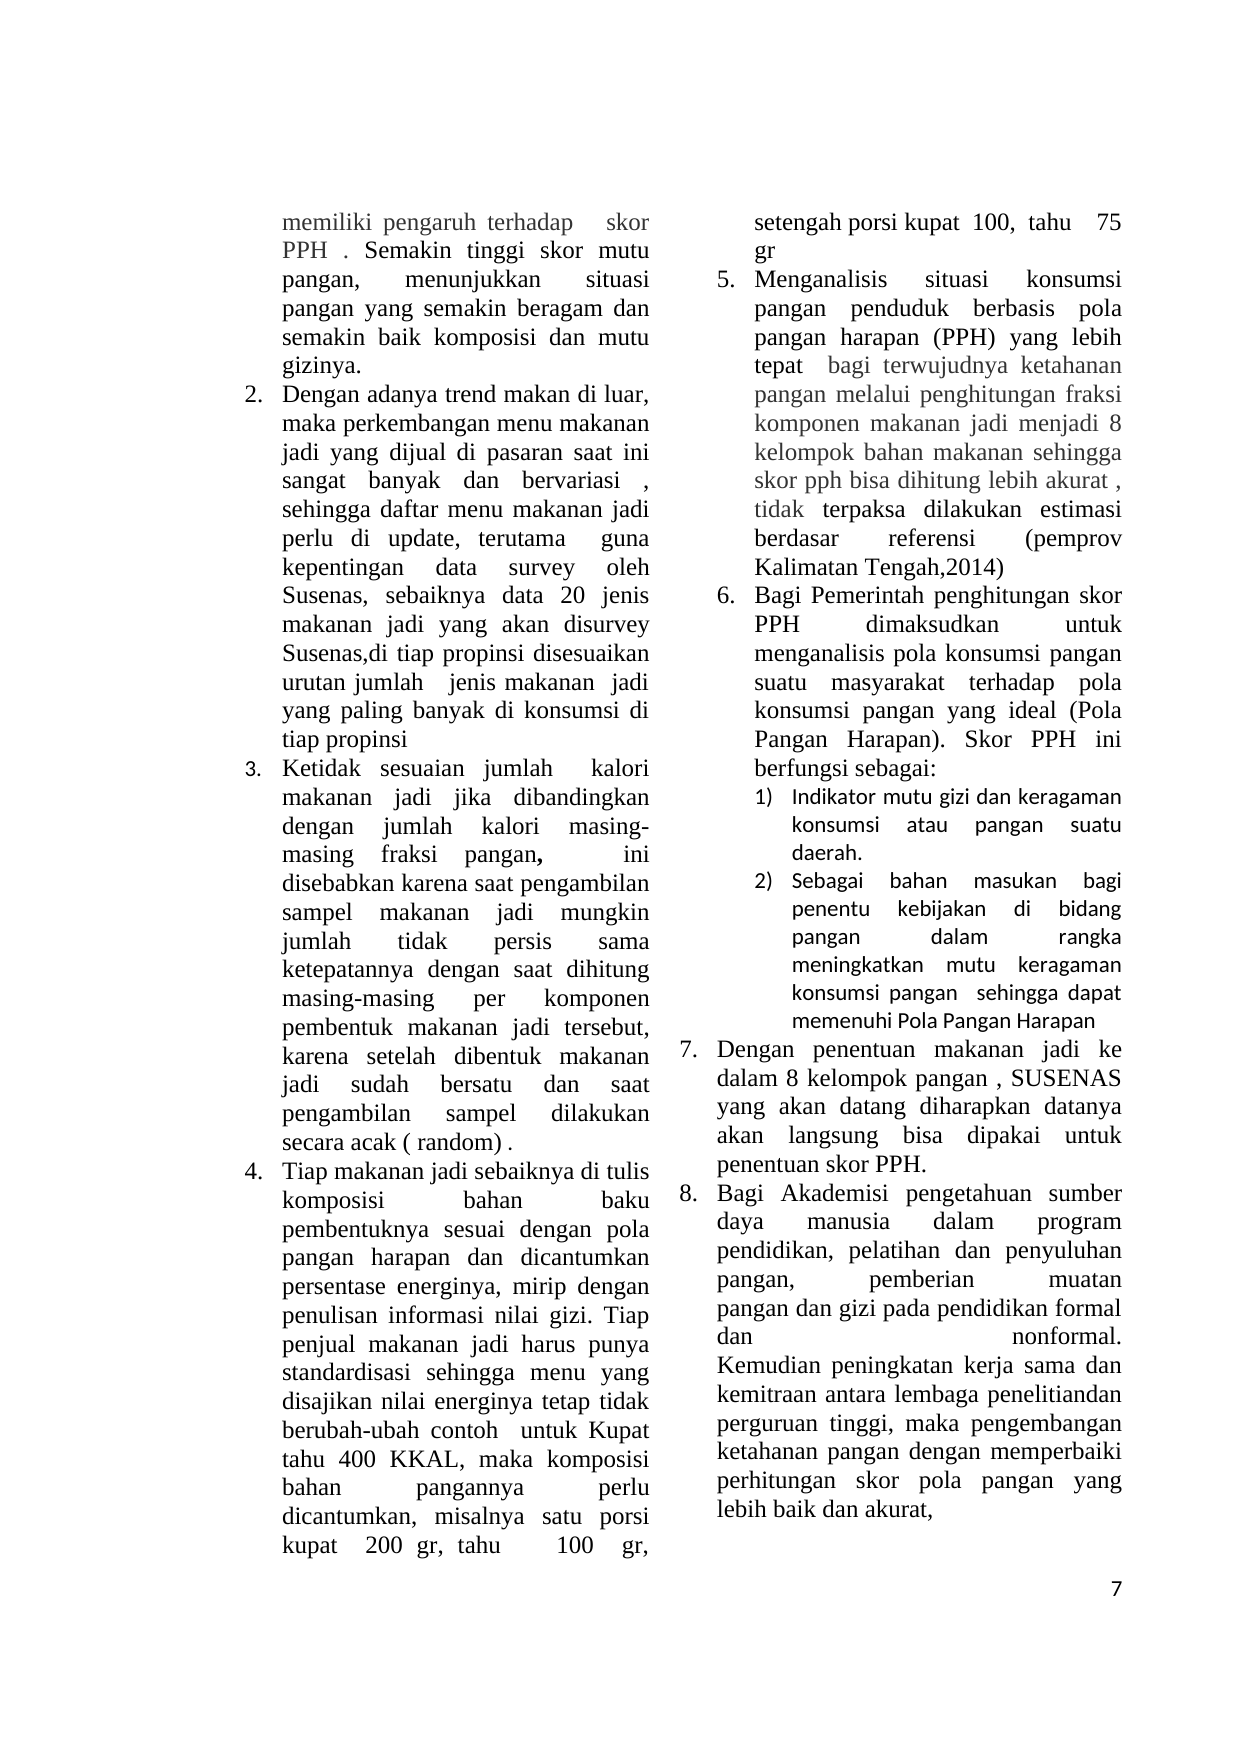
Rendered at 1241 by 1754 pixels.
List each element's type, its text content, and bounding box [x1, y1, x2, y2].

list Ketidak sesuaian jumlah kalori makanan jadi jika dibandingkan dengan jumlah kalori masing- masing fraksi pangan, ini disebabkan karena saat pengambilan sampel makanan jadi mungkin jumlah tidak persis sama ketepatannya dengan saat dihitung masing-masing per komponen pembentuk makanan jadi tersebut, karena setelah dibentuk makanan jadi sudah bersatu dan saat pengambilan sampel dilakukan secara acak ( random) . [244, 753, 649, 1156]
list Dengan adanya trend makan di luar, maka perkembangan menu makanan jadi yang dijual di pasaran saat ini sangat banyak dan bervariasi , sehingga daftar menu makanan jadi perlu di update, terutama guna kepentingan data survey oleh Susenas, sebaiknya data 20 jenis makanan jadi yang akan disurvey Susenas,di tiap propinsi disesuaikan urutan jumlah jenis makanan jadi yang paling banyak di konsumsi di tiap propinsi [244, 379, 649, 753]
list Bagi Pemerintah penghitungan skor PPH dimaksudkan untuk menganalisis pola konsumsi pangan suatu masyarakat terhadap pola konsumsi pangan yang ideal (Pola Pangan Harapan). Skor PPH ini berfungsi sebagai: [717, 581, 1122, 782]
list Bagi Akademisi pengetahuan sumber daya manusia dalam program pendidikan, pelatihan dan penyuluhan pangan, pemberian muatan pangan dan gizi pada pendidikan formal dan nonformal. Kemudian peningkatan kerja sama dan kemitraan antara lembaga penelitiandan perguruan tinggi, maka pengembangan ketahanan pangan dengan memperbaiki perhitungan skor pola pangan yang lebih baik dan akurat, [679, 1178, 1122, 1523]
list Dengan penentuan makanan jadi ke dalam 8 kelompok pangan , SUSENAS yang akan datang diharapkan datanya akan langsung bisa dipakai untuk penentuan skor PPH. [679, 1034, 1122, 1178]
list Menganalisis situasi konsumsi pangan penduduk berbasis pola pangan harapan (PPH) yang lebih tepat bagi terwujudnya ketahanan pangan melalui penghitungan fraksi komponen makanan jadi menjadi 8 kelompok bahan makanan sehingga skor pph bisa dihitung lebih akurat , tidak terpaksa dilakukan estimasi berdasar referensi (pemprov Kalimatan Tengah,2014) [717, 264, 1122, 581]
list Indikator mutu gizi dan keragaman konsumsi atau pangan suatu daerah. [754, 782, 1122, 866]
list Sebagai bahan masukan bagi penentu kebijakan di bidang pangan dalam rangka meningkatkan mutu keragaman konsumsi pangan sehingga dapat memenuhi Pola Pangan Harapan [754, 866, 1122, 1034]
list Tiap makanan jadi sebaiknya di tulis komposisi bahan baku pembentuknya sesuai dengan pola pangan harapan dan dicantumkan persentase energinya, mirip dengan penulisan informasi nilai gizi. Tiap penjual makanan jadi harus punya standardisasi sehingga menu yang disajikan nilai energinya tetap tidak berubah-ubah contoh untuk Kupat tahu 400 KKAL, maka komposisi bahan pangannya perlu dicantumkan, misalnya satu porsi kupat 200 gr, tahu 100 gr, setengah porsi kupat 100, tahu 75 gr [244, 1156, 649, 1559]
